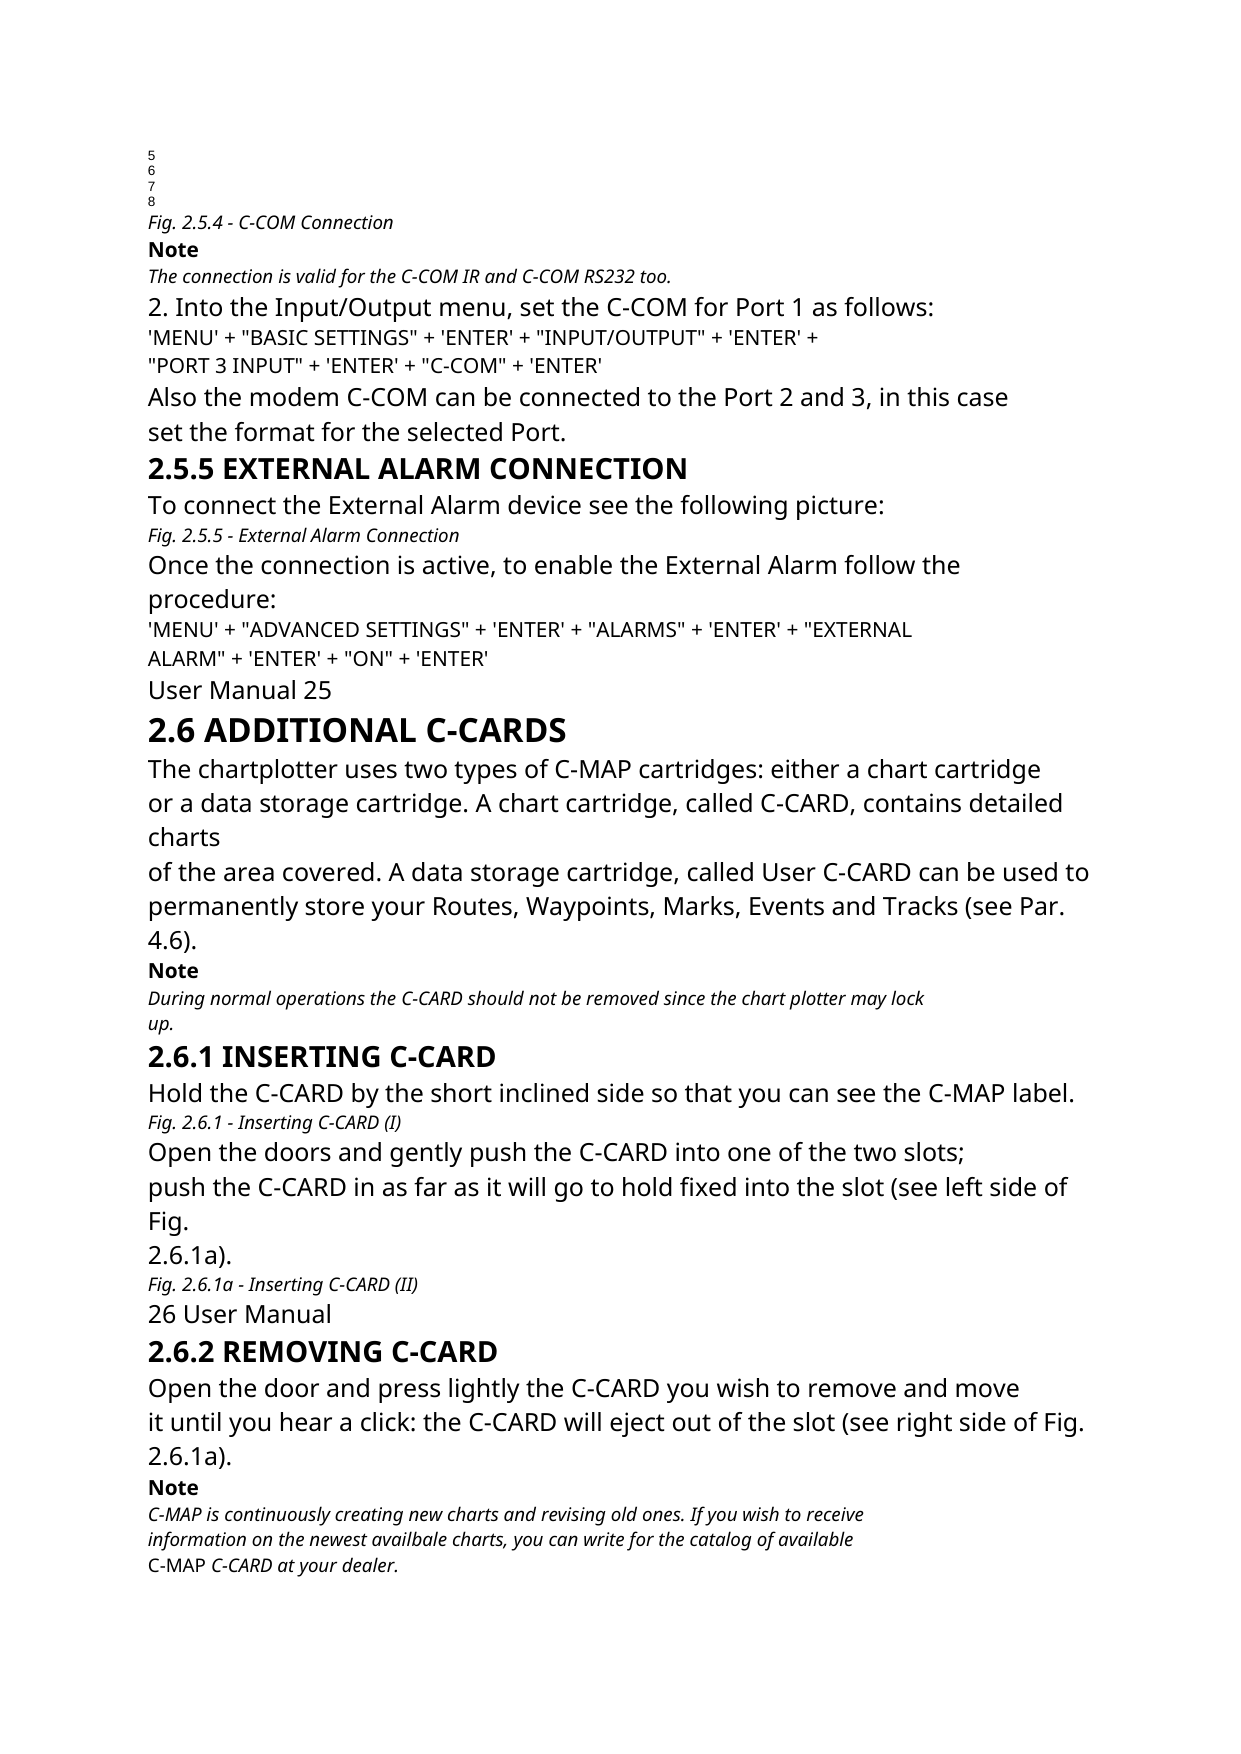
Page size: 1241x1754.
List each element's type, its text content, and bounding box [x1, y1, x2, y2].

text or a data storage cartridge. A chart cartridge, called C-CARD, contains detailed charts [148, 786, 1093, 854]
text 7 [148, 179, 1093, 194]
text ALARM" + 'ENTER' + "ON" + 'ENTER' [148, 644, 1093, 672]
text Also the modem C-COM can be connected to the Port 2 and 3, in this case [148, 380, 1093, 414]
text Open the doors and gently push the C-CARD into one of the two slots; [148, 1135, 1093, 1169]
text 2.6.1a). [148, 1237, 1093, 1271]
text 2.6.1a). [148, 1439, 1093, 1473]
text Note [148, 235, 1093, 264]
text 'MENU' + "ADVANCED SETTINGS" + 'ENTER' + "ALARMS" + 'ENTER' + "EXTERNAL [148, 616, 1093, 644]
text C-MAP C-CARD at your dealer. [148, 1552, 1093, 1578]
text permanently store your Routes, Waypoints, Marks, Events and Tracks (see Par. 4.6). [148, 888, 1093, 956]
text 2.6.1 INSERTING C-CARD [148, 1036, 1093, 1076]
text Fig. 2.6.1 - Inserting C-CARD (I) [148, 1109, 1093, 1135]
text Fig. 2.5.5 - External Alarm Connection [148, 522, 1093, 547]
text To connect the External Alarm device see the following picture: [148, 488, 1093, 522]
text During normal operations the C-CARD should not be removed since the chart plotter may lock [148, 985, 1093, 1010]
text 8 [148, 194, 1093, 210]
text Note [148, 1473, 1093, 1501]
text it until you hear a click: the C-CARD will eject out of the slot (see right side of Fig. [148, 1405, 1093, 1439]
text The connection is valid for the C-COM IR and C-COM RS232 too. [148, 264, 1093, 289]
text 2. Into the Input/Output menu, set the C-COM for Port 1 as follows: [148, 289, 1093, 323]
text 5 [148, 148, 1093, 163]
text Hold the C-CARD by the short inclined side so that you can see the C-MAP label. [148, 1076, 1093, 1109]
text information on the newest availbale charts, you can write for the catalog of available [148, 1527, 1093, 1552]
text 2.6 ADDITIONAL C-CARDS [148, 707, 1093, 752]
text 'MENU' + "BASIC SETTINGS" + 'ENTER' + "INPUT/OUTPUT" + 'ENTER' + [148, 323, 1093, 352]
text 26 User Manual [148, 1297, 1093, 1331]
text 2.5.5 EXTERNAL ALARM CONNECTION [148, 448, 1093, 488]
text Fig. 2.6.1a - Inserting C-CARD (II) [148, 1271, 1093, 1297]
text set the format for the selected Port. [148, 414, 1093, 448]
text Note [148, 956, 1093, 985]
text 6 [148, 163, 1093, 179]
text up. [148, 1010, 1093, 1036]
text 2.6.2 REMOVING C-CARD [148, 1331, 1093, 1371]
text "PORT 3 INPUT" + 'ENTER' + "C-COM" + 'ENTER' [148, 352, 1093, 380]
text of the area covered. A data storage cartridge, called User C-CARD can be used to [148, 854, 1093, 888]
text User Manual 25 [148, 672, 1093, 707]
text Fig. 2.5.4 - C-COM Connection [148, 210, 1093, 235]
text Open the door and press lightly the C-CARD you wish to remove and move [148, 1371, 1093, 1405]
text The chartplotter uses two types of C-MAP cartridges: either a chart cartridge [148, 752, 1093, 786]
text push the C-CARD in as far as it will go to hold fixed into the slot (see left side of Fig. [148, 1169, 1093, 1237]
text Once the connection is active, to enable the External Alarm follow the procedure: [148, 547, 1093, 616]
text C-MAP is continuously creating new charts and revising old ones. If you wish to receive [148, 1501, 1093, 1527]
